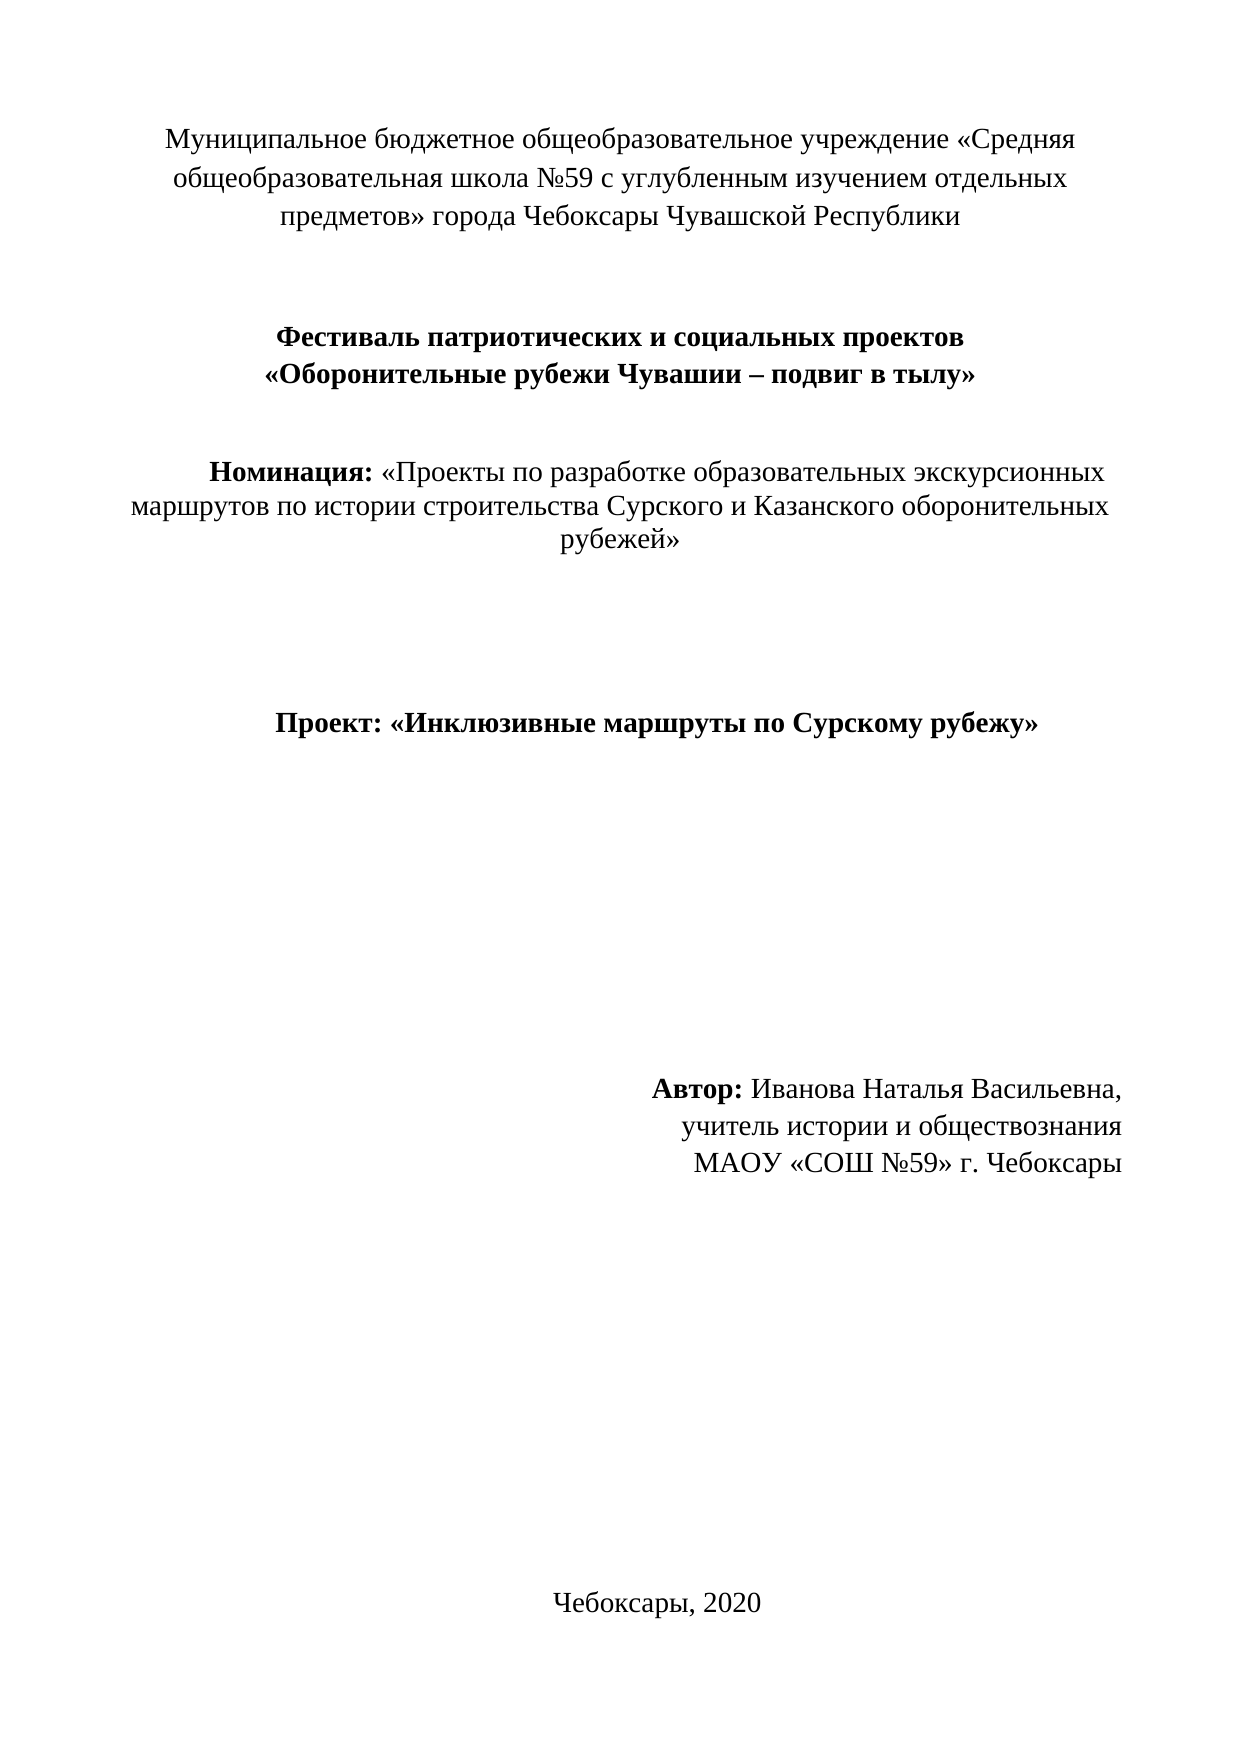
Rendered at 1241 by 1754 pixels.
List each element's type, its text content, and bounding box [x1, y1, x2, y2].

text Чебоксары, 2020 [118, 1585, 1122, 1618]
text учитель истории и обществознания [118, 1108, 1122, 1142]
text МАОУ «СОШ №59» г. Чебоксары [118, 1145, 1122, 1178]
text Фестиваль патриотических и социальных проектов [118, 319, 1122, 353]
text Проект: «Инклюзивные маршруты по Сурскому рубежу» [118, 705, 1122, 738]
text Номинация: «Проекты по разработке образовательных экскурсионных маршрутов по истории строительства Сурского и Казанского оборонительных рубежей» [118, 454, 1122, 555]
text Муниципальное бюджетное общеобразовательное учреждение «Средняя общеобразовательная школа №59 с углубленным изучением отдельных предметов» города Чебоксары Чувашской Республики [118, 121, 1122, 232]
text Автор: Иванова Наталья Васильевна, [118, 1072, 1122, 1105]
text «Оборонительные рубежи Чувашии – подвиг в тылу» [118, 356, 1122, 390]
